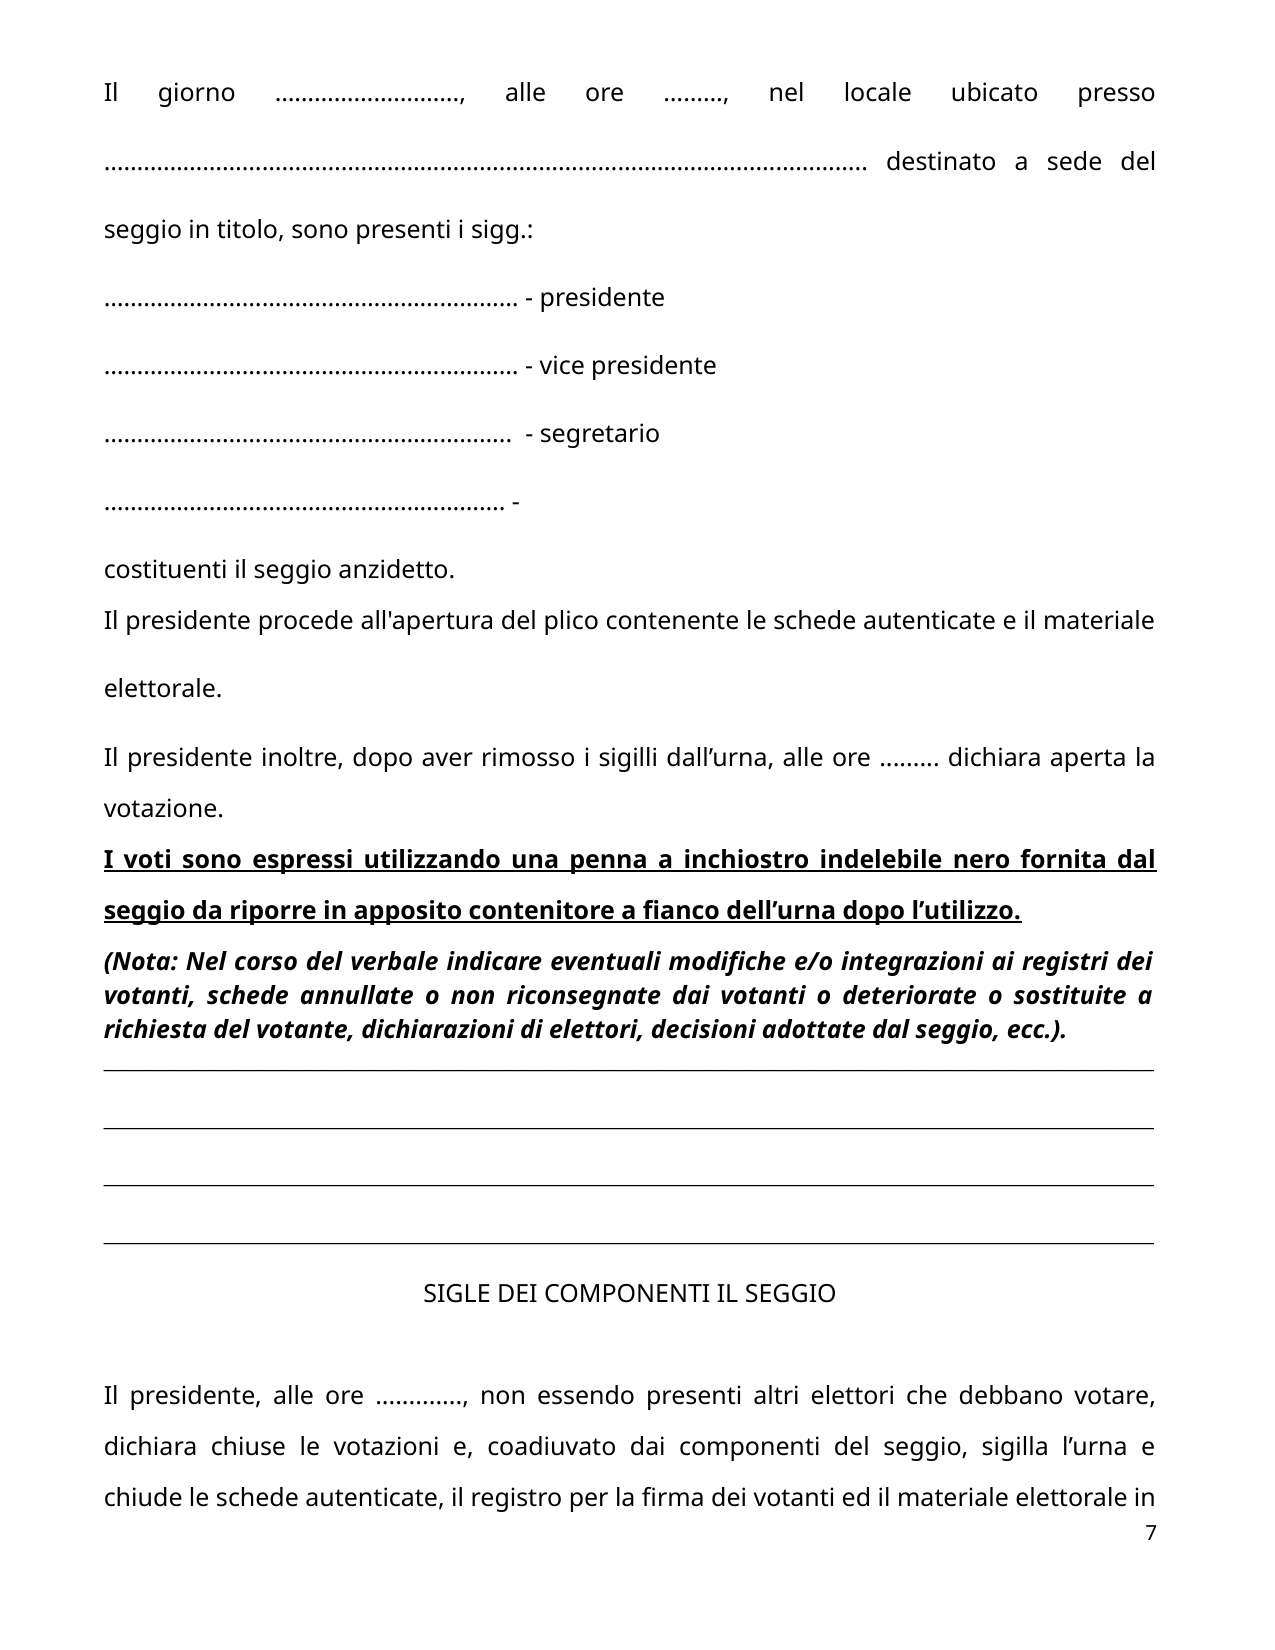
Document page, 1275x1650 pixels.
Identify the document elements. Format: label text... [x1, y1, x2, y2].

text ……………………………………………………. - [103, 484, 1157, 518]
text I voti sono espressi utilizzando una penna a inchiostro indelebile nero fornita dal seggio da riporre in apposito contenitore a fianco dell’urna dopo l’utilizzo. [103, 871, 1157, 926]
text I voti sono espressi utilizzando una penna a inchiostro indelebile nero fornita dal seggio da riporre in apposito contenitore a fianco dell’urna dopo l’utilizzo. [103, 841, 1157, 870]
text ……………………………………………………… - presidente [103, 279, 1157, 313]
text ____________________________________________________________________________________ [103, 1218, 1157, 1247]
text …………………………………………………….. - segretario [103, 416, 1157, 450]
text Il presidente procede all'apertura del plico contenente le schede autenticate e il materiale elettorale. [103, 603, 1157, 705]
text Il presidente inoltre, dopo aver rimosso i sigilli dall’urna, alle ore ......... dichiara aperta la votazione. [103, 739, 1157, 824]
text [103, 1378, 1157, 1514]
text costituenti il seggio anzidetto. [103, 552, 1157, 586]
text ____________________________________________________________________________________ [103, 1161, 1157, 1189]
text SIGLE DEI COMPONENTI IL SEGGIO [103, 1276, 1157, 1309]
text Il giorno ………………………., alle ore ………, nel locale ubicato presso …………………………………………………………………………………………………….. destinato a sede del seggio in titolo, sono presenti i sigg.: [103, 75, 1157, 245]
text ________________________________________________________________________________________________________________________________________________________________________ [103, 1046, 1157, 1132]
text ……………………………………………………… - vice presidente [103, 347, 1157, 382]
text (Nota: Nel corso del verbale indicare eventuali modifiche e/o integrazioni ai registri dei votanti, schede annullate o non riconsegnate dai votanti o deteriorate o sostituite a richiesta del votante, dichiarazioni di elettori, decisioni adottate dal seggio, ecc.). [103, 943, 1157, 1046]
